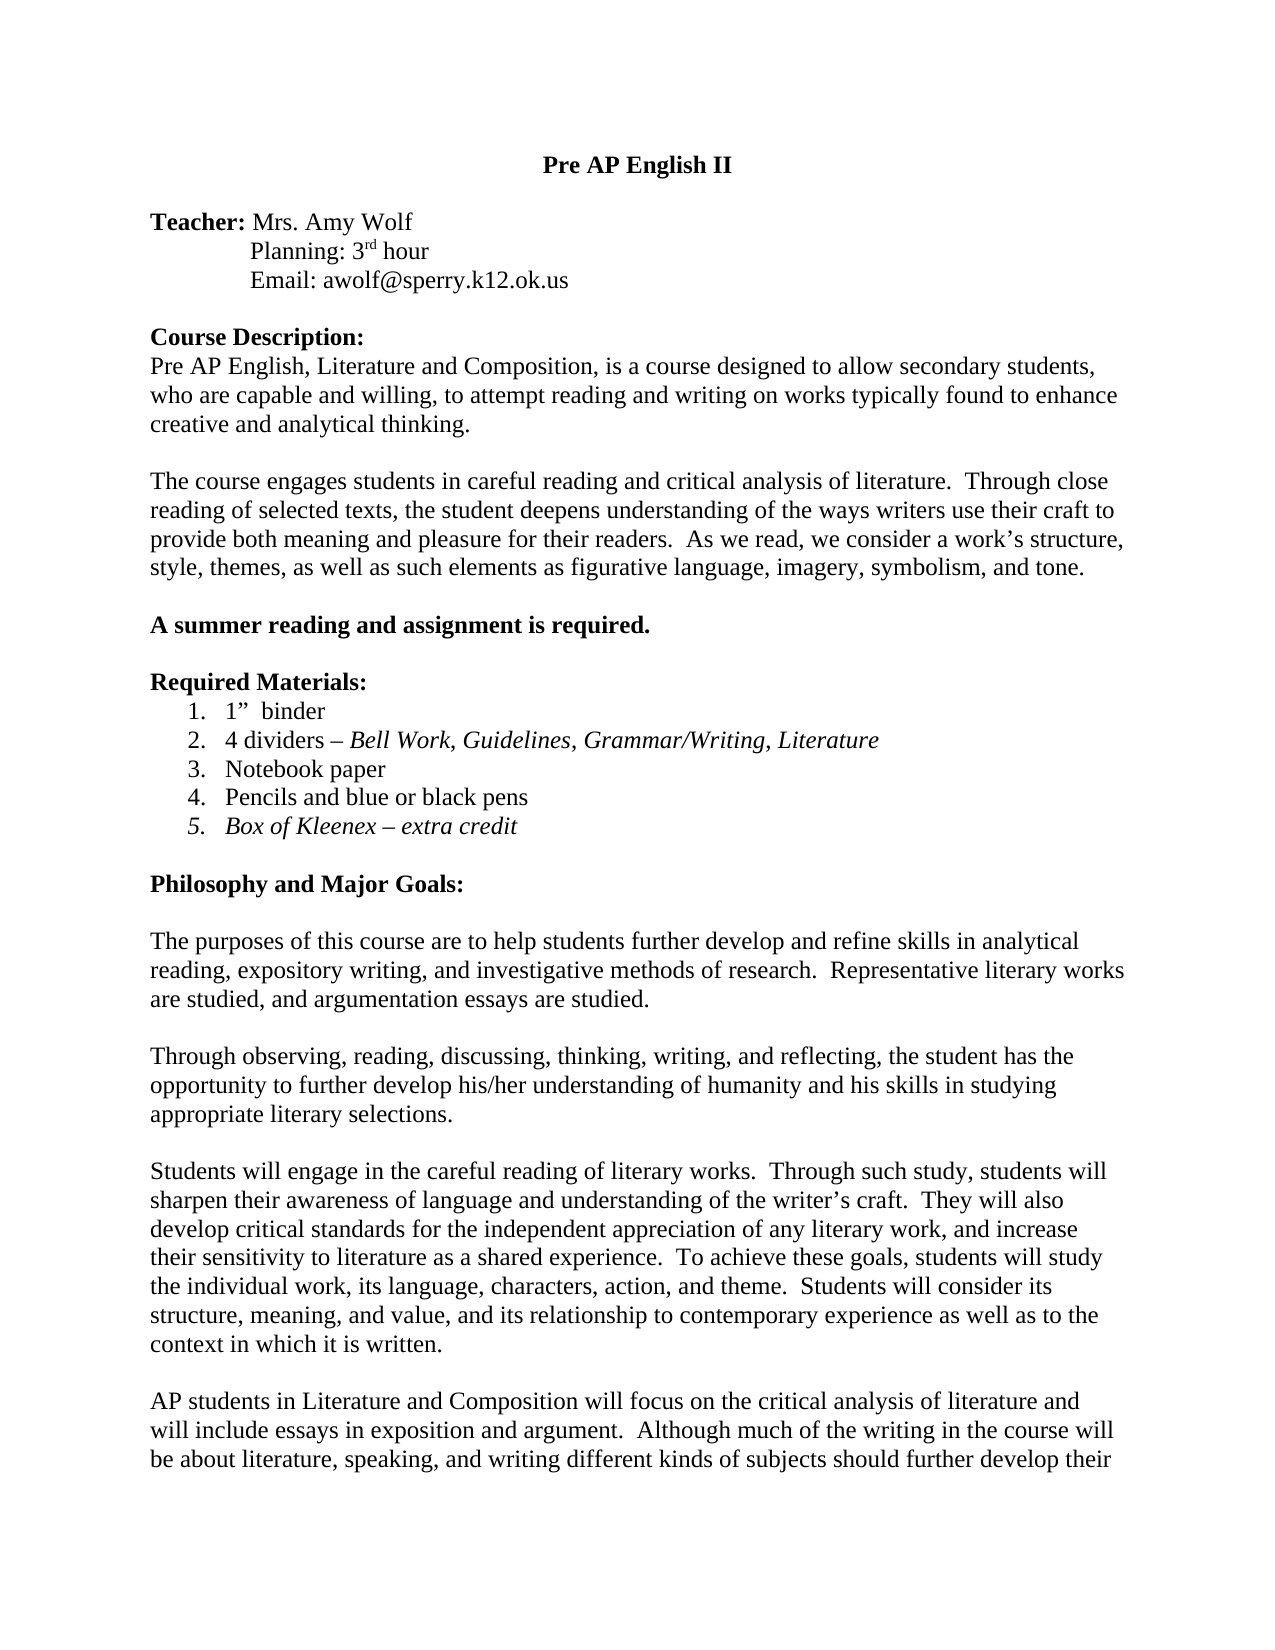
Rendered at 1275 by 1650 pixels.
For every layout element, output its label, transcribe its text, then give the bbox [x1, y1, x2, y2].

list 1” binder [187, 696, 1125, 725]
text Pre AP English II [150, 150, 1125, 179]
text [150, 1386, 1125, 1472]
text Planning: 3rd hour [150, 236, 1125, 265]
text Teacher: Mrs. Amy Wolf [150, 207, 1125, 236]
text Philosophy and Major Goals: [150, 869, 1125, 897]
text Course Description: [150, 322, 1125, 351]
text Required Materials: [150, 667, 1125, 696]
list Box of Kleenex – extra credit [187, 811, 1125, 840]
text Pre AP English, Literature and Composition, is a course designed to allow secondary students, who are capable and willing, to attempt reading and writing on works typically found to enhance creative and analytical thinking. [150, 351, 1125, 437]
list Notebook paper [187, 754, 1125, 782]
list Pencils and blue or black pens [187, 782, 1125, 811]
text Email: awolf@sperry.k12.ok.us [150, 265, 1125, 294]
list 4 dividers – Bell Work, Guidelines, Grammar/Writing, Literature [187, 725, 1125, 754]
text Students will engage in the careful reading of literary works. Through such study, students will sharpen their awareness of language and understanding of the writer’s craft. They will also develop critical standards for the independent appreciation of any literary work, and increase their sensitivity to literature as a shared experience. To achieve these goals, students will study the individual work, its language, characters, action, and theme. Students will consider its structure, meaning, and value, and its relationship to contemporary experience as well as to the context in which it is written. [150, 1156, 1125, 1357]
text A summer reading and assignment is required. [150, 610, 1125, 639]
text Through observing, reading, discussing, thinking, writing, and reflecting, the student has the opportunity to further develop his/her understanding of humanity and his skills in studying appropriate literary selections. [150, 1041, 1125, 1127]
text The course engages students in careful reading and critical analysis of literature. Through close reading of selected texts, the student deepens understanding of the ways writers use their craft to provide both meaning and pleasure for their readers. As we read, we consider a work’s structure, style, themes, as well as such elements as figurative language, imagery, symbolism, and tone. [150, 466, 1125, 581]
text The purposes of this course are to help students further develop and refine skills in analytical reading, expository writing, and investigative methods of research. Representative literary works are studied, and argumentation essays are studied. [150, 926, 1125, 1012]
